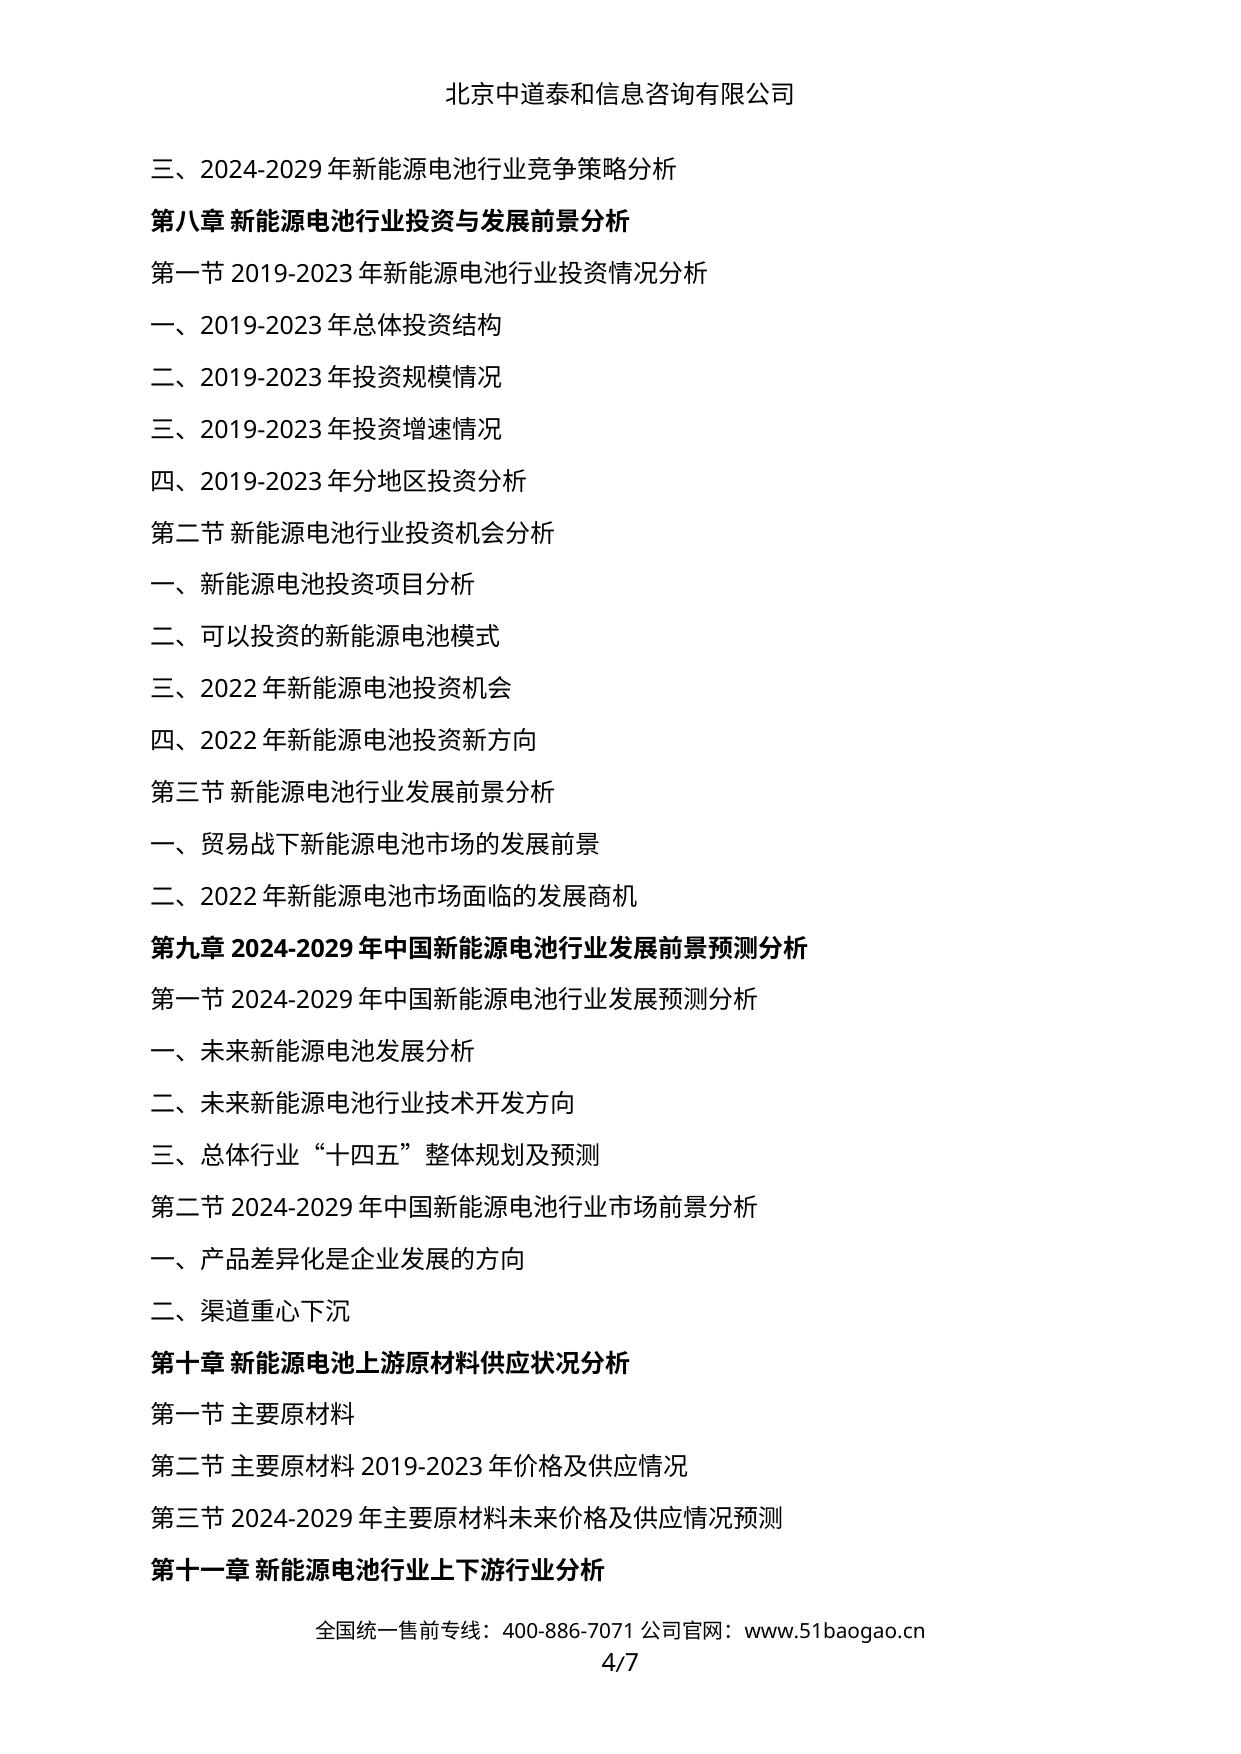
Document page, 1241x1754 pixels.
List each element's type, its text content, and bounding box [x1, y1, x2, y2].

text 第一节 2019-2023年新能源电池行业投资情况分析 [150, 254, 1090, 290]
text 第二节 新能源电池行业投资机会分析 [150, 513, 1090, 549]
text 第三节 新能源电池行业发展前景分析 [150, 772, 1090, 809]
text 二、2019-2023年投资规模情况 [150, 357, 1090, 394]
text 第一节 2024-2029年中国新能源电池行业发展预测分析 [150, 980, 1090, 1016]
text 二、2022年新能源电池市场面临的发展商机 [150, 876, 1090, 912]
text 一、贸易战下新能源电池市场的发展前景 [150, 824, 1090, 861]
text 一、产品差异化是企业发展的方向 [150, 1239, 1090, 1276]
text 第九章 2024-2029年中国新能源电池行业发展前景预测分析 [150, 928, 1090, 964]
text 三、总体行业“十四五”整体规划及预测 [150, 1136, 1090, 1172]
text 二、渠道重心下沉 [150, 1291, 1090, 1327]
text 二、未来新能源电池行业技术开发方向 [150, 1084, 1090, 1120]
text 三、2022年新能源电池投资机会 [150, 669, 1090, 705]
text 第十一章 新能源电池行业上下游行业分析 [150, 1551, 1090, 1587]
text 第二节 主要原材料2019-2023年价格及供应情况 [150, 1447, 1090, 1483]
text 四、2022年新能源电池投资新方向 [150, 721, 1090, 757]
text 一、2019-2023年总体投资结构 [150, 306, 1090, 342]
text 第八章 新能源电池行业投资与发展前景分析 [150, 202, 1090, 238]
text 二、可以投资的新能源电池模式 [150, 617, 1090, 653]
text 第三节 2024-2029年主要原材料未来价格及供应情况预测 [150, 1499, 1090, 1535]
text 第十章 新能源电池上游原材料供应状况分析 [150, 1343, 1090, 1379]
text 三、2019-2023年投资增速情况 [150, 409, 1090, 446]
text 第二节 2024-2029年中国新能源电池行业市场前景分析 [150, 1187, 1090, 1224]
text 三、2024-2029年新能源电池行业竞争策略分析 [150, 150, 1090, 186]
text 四、2019-2023年分地区投资分析 [150, 461, 1090, 497]
text 一、新能源电池投资项目分析 [150, 565, 1090, 601]
text 第一节 主要原材料 [150, 1395, 1090, 1431]
text 一、未来新能源电池发展分析 [150, 1032, 1090, 1068]
